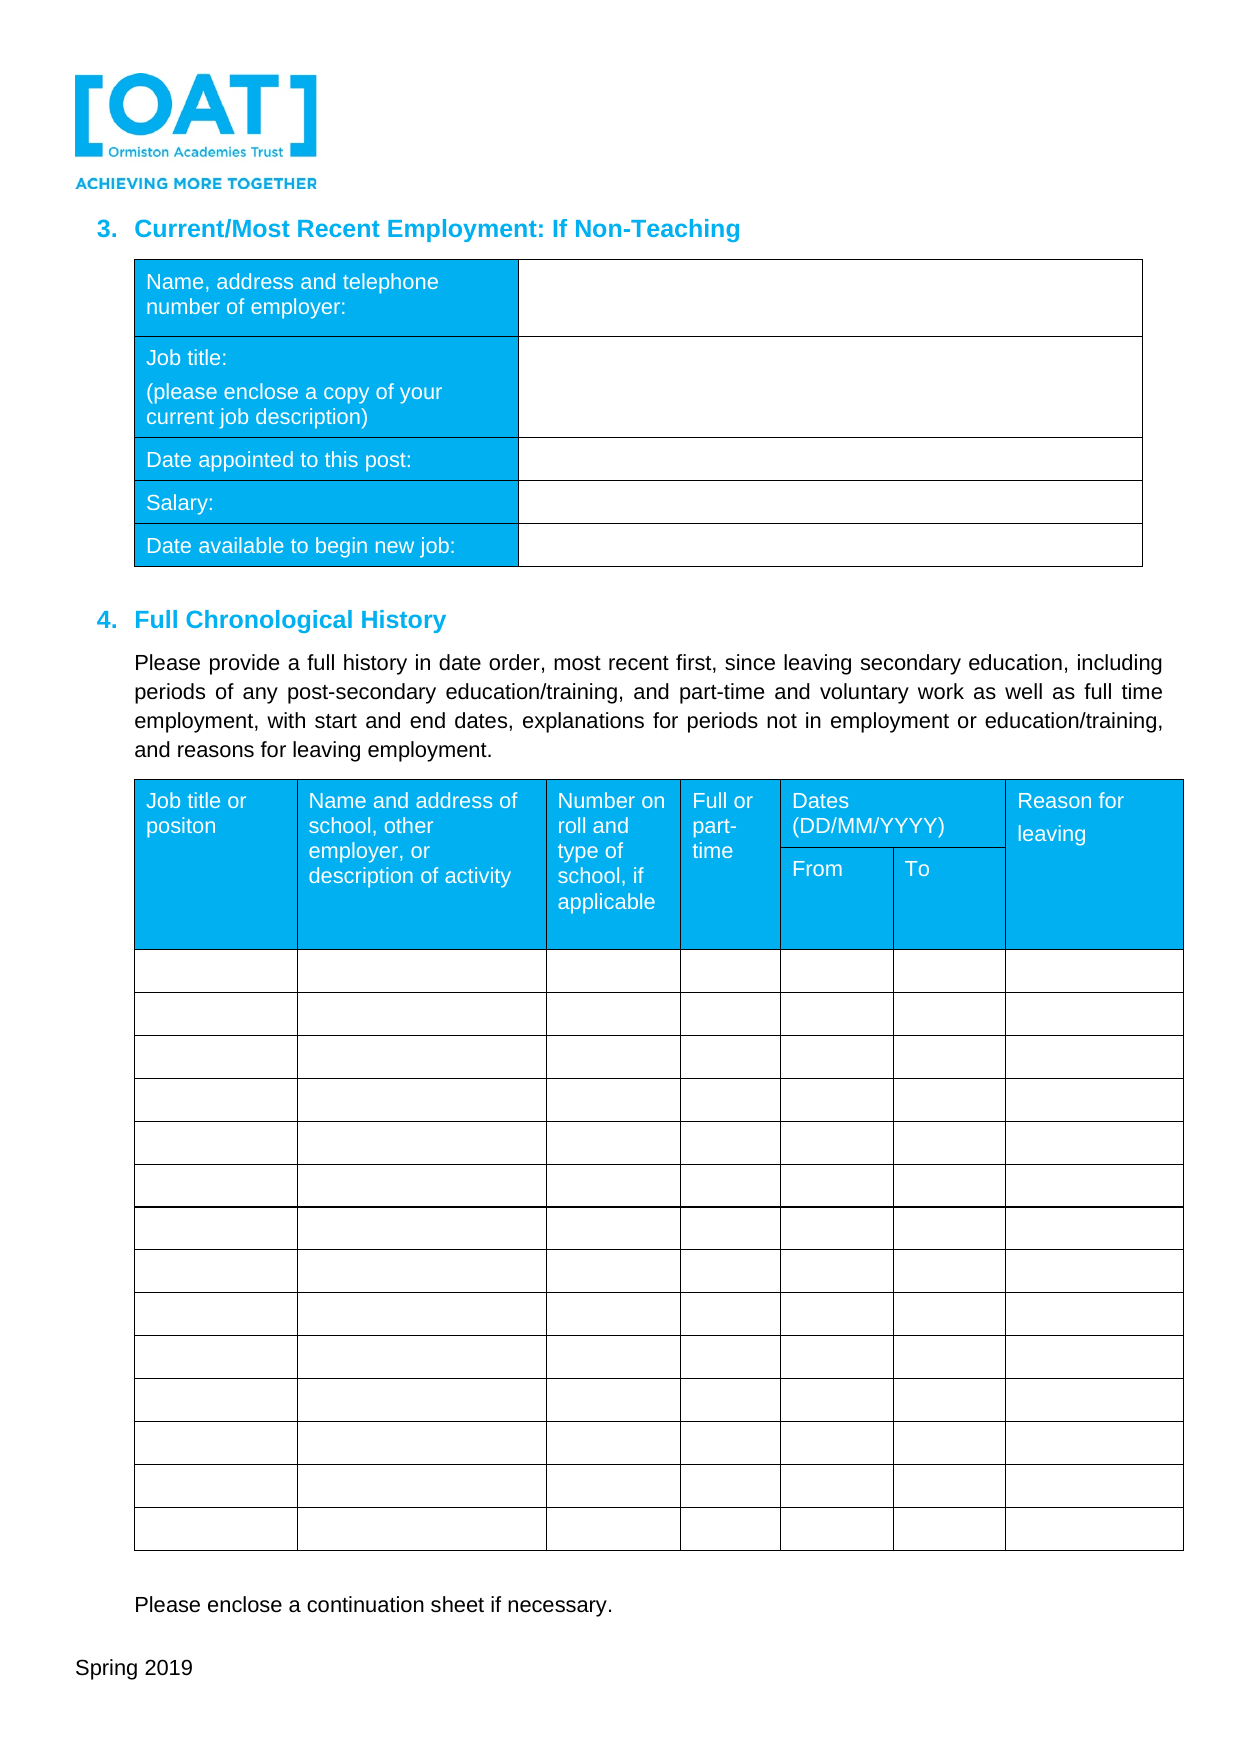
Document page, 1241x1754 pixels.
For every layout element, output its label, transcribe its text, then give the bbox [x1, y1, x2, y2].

table_cell [1006, 1422, 1183, 1464]
table_cell [547, 1036, 680, 1078]
table_cell [135, 950, 297, 992]
table_cell [681, 1079, 780, 1121]
table_cell [1006, 993, 1183, 1035]
table_cell [1006, 950, 1183, 992]
table_cell [781, 1036, 893, 1078]
table_cell [894, 993, 1005, 1035]
table_cell [519, 337, 1142, 437]
table_cell [1006, 1379, 1183, 1421]
table_cell [547, 1165, 680, 1206]
table_cell [135, 1422, 297, 1464]
table_cell [1006, 1165, 1183, 1206]
table_cell [547, 950, 680, 992]
table_cell [894, 1379, 1005, 1421]
table_cell [298, 1379, 546, 1421]
table_cell Date available to begin new job: [135, 524, 518, 566]
table_cell [681, 1336, 780, 1378]
table_cell [298, 1165, 546, 1206]
table_cell [1006, 1250, 1183, 1292]
table_cell [894, 1508, 1005, 1550]
table_cell [894, 950, 1005, 992]
text Please enclose a continuation sheet if necessary. [134, 1592, 1165, 1617]
table_cell To [894, 848, 1005, 949]
table_cell [894, 1165, 1005, 1206]
table_cell [781, 1250, 893, 1292]
table_header Full or part-time [681, 780, 780, 949]
table_cell [298, 1465, 546, 1507]
picture [123, 86, 158, 122]
table_cell [298, 1336, 546, 1378]
table_cell [781, 1508, 893, 1550]
table_cell [547, 1422, 680, 1464]
table_cell [135, 1208, 297, 1249]
table_cell [1006, 1036, 1183, 1078]
table_cell From [781, 848, 893, 949]
table_cell Date appointed to this post: [135, 438, 518, 480]
table_cell [135, 1508, 297, 1550]
table_cell [519, 481, 1142, 523]
table_header Number on roll and type of school, if applicable [547, 780, 680, 949]
table_cell [1006, 1122, 1183, 1163]
table_cell [1006, 1465, 1183, 1507]
table_cell [298, 1079, 546, 1121]
table_cell [681, 1208, 780, 1249]
table_cell [1006, 1079, 1183, 1121]
table_header Name and address of school, other employer, or description of activity [298, 780, 546, 949]
table_cell [781, 1079, 893, 1121]
table_cell [894, 1465, 1005, 1507]
table_cell [781, 1122, 893, 1163]
table_cell [681, 1165, 780, 1206]
table_cell [781, 1293, 893, 1335]
table_cell [1006, 1208, 1183, 1249]
table_header [519, 260, 1142, 336]
table_cell [135, 1293, 297, 1335]
table_cell [781, 1165, 893, 1206]
table_cell [894, 1293, 1005, 1335]
table_cell [781, 1336, 893, 1378]
table_cell [547, 1336, 680, 1378]
table_cell [135, 1122, 297, 1163]
table_cell [681, 1250, 780, 1292]
table_cell [298, 1250, 546, 1292]
table_cell [135, 1465, 297, 1507]
table_cell [298, 1422, 546, 1464]
table_cell [135, 1336, 297, 1378]
table_cell [781, 1422, 893, 1464]
table_cell [547, 993, 680, 1035]
subtitle Current/Most Recent Employment: If Non-Teaching [97, 214, 1165, 242]
table_cell [894, 1079, 1005, 1121]
table_cell [681, 1422, 780, 1464]
table_cell [1006, 1508, 1183, 1550]
table_cell [681, 993, 780, 1035]
table_cell [681, 1293, 780, 1335]
table_cell [894, 1036, 1005, 1078]
table_cell [781, 1379, 893, 1421]
table_cell [298, 1122, 546, 1163]
table_cell [135, 1036, 297, 1078]
table_cell [681, 1036, 780, 1078]
table_cell [781, 993, 893, 1035]
table_cell [519, 438, 1142, 480]
picture [75, 73, 317, 189]
table_cell [781, 1208, 893, 1249]
table_cell [547, 1465, 680, 1507]
table_cell [547, 1508, 680, 1550]
table_cell [135, 1250, 297, 1292]
table_cell [681, 1379, 780, 1421]
table_header Name, address and telephone number of employer: [135, 260, 518, 336]
table_cell [547, 1379, 680, 1421]
table_cell [547, 1293, 680, 1335]
table_header Dates (DD/MM/YYYY) [781, 780, 1005, 847]
table_cell [681, 1465, 780, 1507]
table_header Reason for leaving [1006, 780, 1183, 949]
table_cell [681, 1508, 780, 1550]
text Please provide a full history in date order, most recent first, since leaving secondary education, including periods of any post-secondary education/training, and part-time and voluntary work as well as full time employment, with start and end dates, explanations for periods not in employment or education/training, and reasons for leaving employment. [134, 650, 1165, 762]
table_cell [519, 524, 1142, 566]
table_cell [547, 1122, 680, 1163]
table_cell [547, 1079, 680, 1121]
table_header Job title or positon [135, 780, 297, 949]
table_cell [547, 1250, 680, 1292]
table_cell [547, 1208, 680, 1249]
table_cell [781, 950, 893, 992]
table_cell [298, 1208, 546, 1249]
table_cell [1006, 1293, 1183, 1335]
table_cell Salary: [135, 481, 518, 523]
table_cell [298, 993, 546, 1035]
table_cell [298, 1293, 546, 1335]
table_cell [135, 1079, 297, 1121]
table_cell [298, 950, 546, 992]
table_cell [298, 1036, 546, 1078]
table_cell [894, 1422, 1005, 1464]
table_cell [894, 1250, 1005, 1292]
subtitle Full Chronological History [97, 604, 1165, 633]
table_cell [681, 1122, 780, 1163]
table_cell [135, 993, 297, 1035]
table_cell [894, 1122, 1005, 1163]
table_cell Job title: (please enclose a copy of your current job description) [135, 337, 518, 437]
table_cell [298, 1508, 546, 1550]
table_cell [894, 1208, 1005, 1249]
table_cell [894, 1336, 1005, 1378]
table_cell [781, 1465, 893, 1507]
table_cell [1006, 1336, 1183, 1378]
table_cell [135, 1379, 297, 1421]
table_cell [681, 950, 780, 992]
table_cell [135, 1165, 297, 1206]
